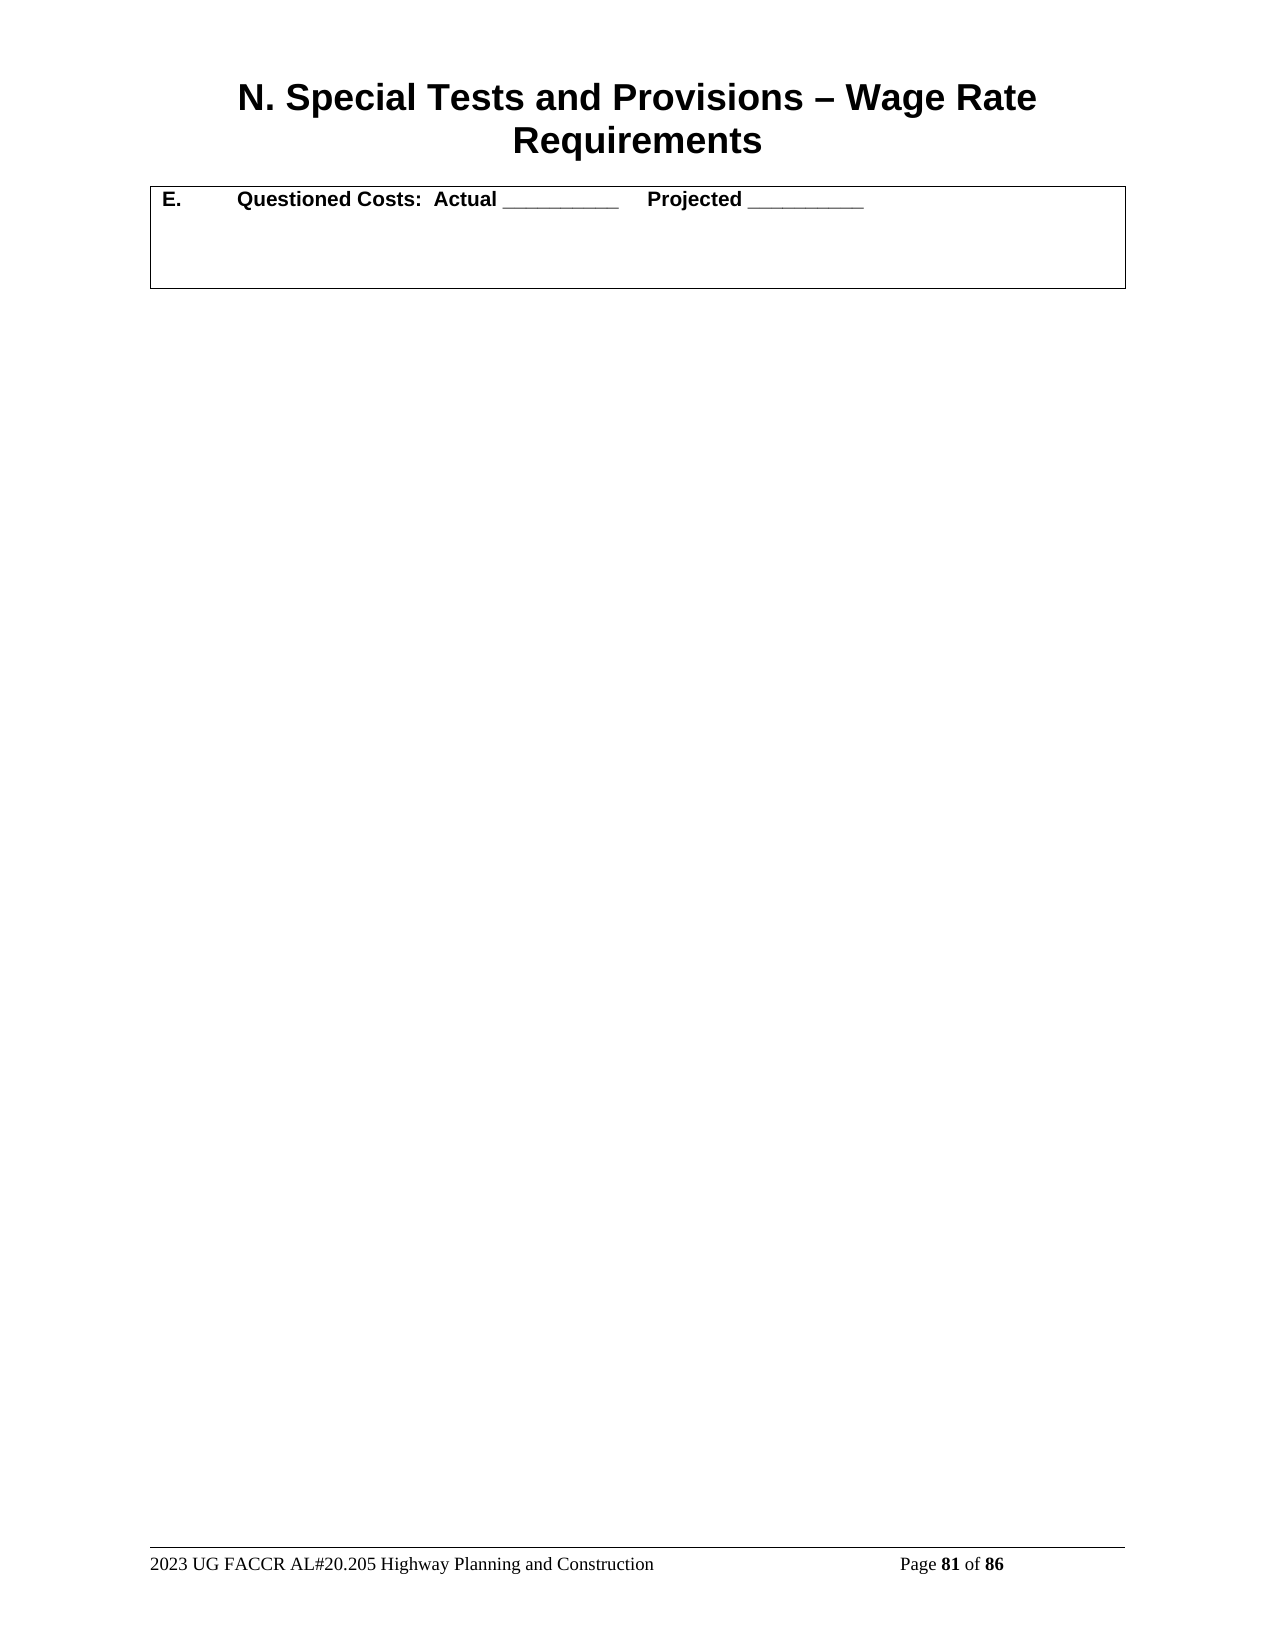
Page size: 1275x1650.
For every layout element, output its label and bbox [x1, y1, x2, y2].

table_header [151, 187, 1125, 288]
